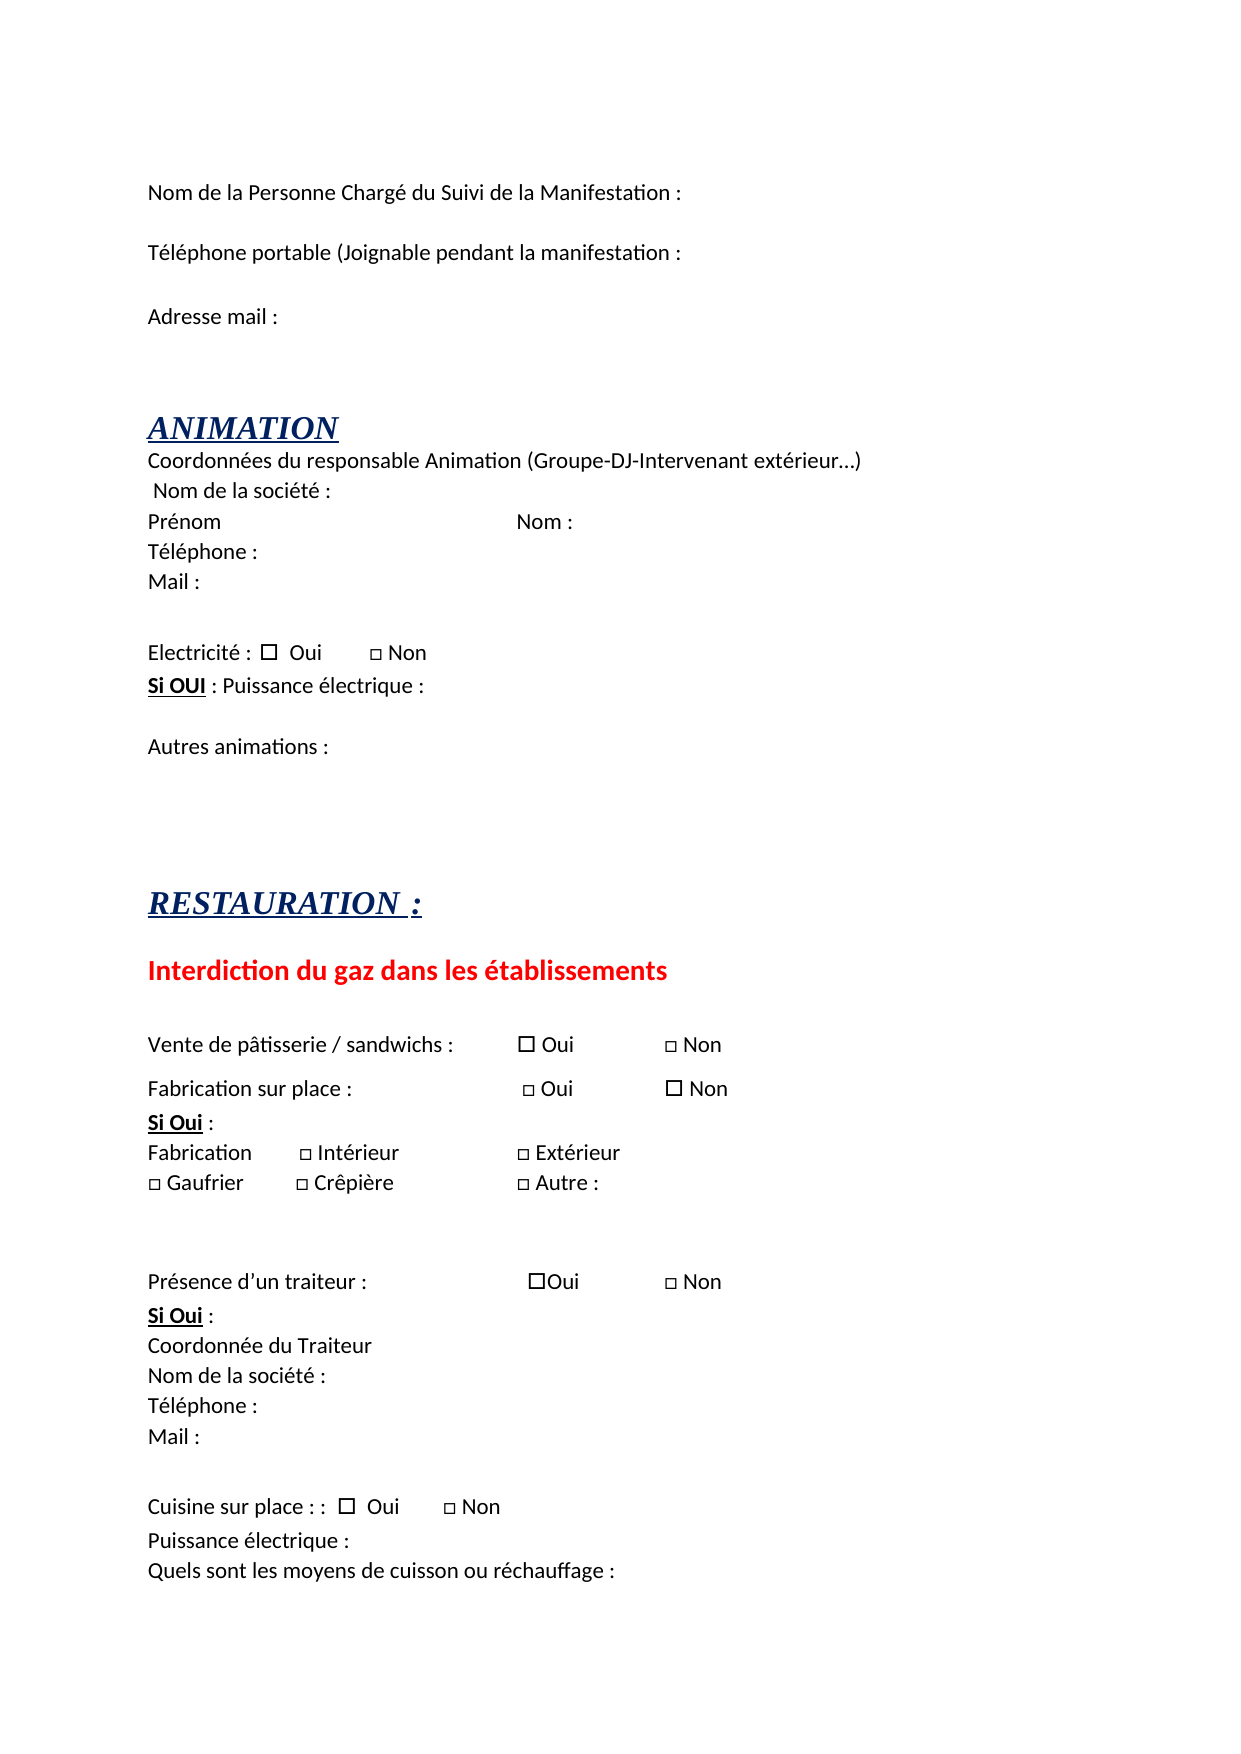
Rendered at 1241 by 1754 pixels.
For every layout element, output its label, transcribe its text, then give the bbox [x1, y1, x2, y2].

text Fabrication □ Intérieur □ Extérieur [148, 1138, 1093, 1166]
text Téléphone : [148, 537, 1093, 565]
text Nom de la Personne Chargé du Suivi de la Manifestation : [148, 178, 1093, 206]
text Présence d’un traiteur : □Oui □ Non [148, 1257, 1093, 1298]
text Adresse mail : [148, 299, 1093, 361]
text Coordonnées du responsable Animation (Groupe-DJ-Intervenant extérieur…) [148, 446, 1093, 474]
text Electricité : □ Oui □ Non [148, 628, 1093, 668]
text Prénom Nom : [148, 507, 1093, 535]
text Quels sont les moyens de cuisson ou réchauffage : [148, 1556, 1093, 1584]
text Si OUI : Puissance électrique : [148, 672, 1093, 699]
text Puissance électrique : [148, 1526, 1093, 1554]
text Nom de la société : [148, 477, 1093, 504]
text RESTAURATION : [148, 883, 1093, 921]
text Si Oui : [148, 1301, 1093, 1329]
text ANIMATION [148, 408, 1093, 446]
text □ Gaufrier □ Crêpière □ Autre : [148, 1168, 1093, 1197]
text Si Oui : [148, 1108, 1093, 1136]
text Autres animations : [148, 732, 1093, 760]
text Fabrication sur place : □ Oui □ Non [148, 1064, 1093, 1105]
text Coordonnée du Traiteur [148, 1331, 1093, 1359]
text Cuisine sur place : : □ Oui □ Non [148, 1482, 1093, 1523]
text Mail : [148, 1422, 1093, 1450]
text Interdiction du gaz dans les établissements [148, 952, 1093, 987]
text Mail : [148, 567, 1093, 595]
text Téléphone portable (Joignable pendant la manifestation : [148, 238, 1093, 266]
text Nom de la société : [148, 1361, 1093, 1389]
text Vente de pâtisserie / sandwichs : □ Oui □ Non [148, 1020, 1093, 1061]
text Téléphone : [148, 1392, 1093, 1419]
